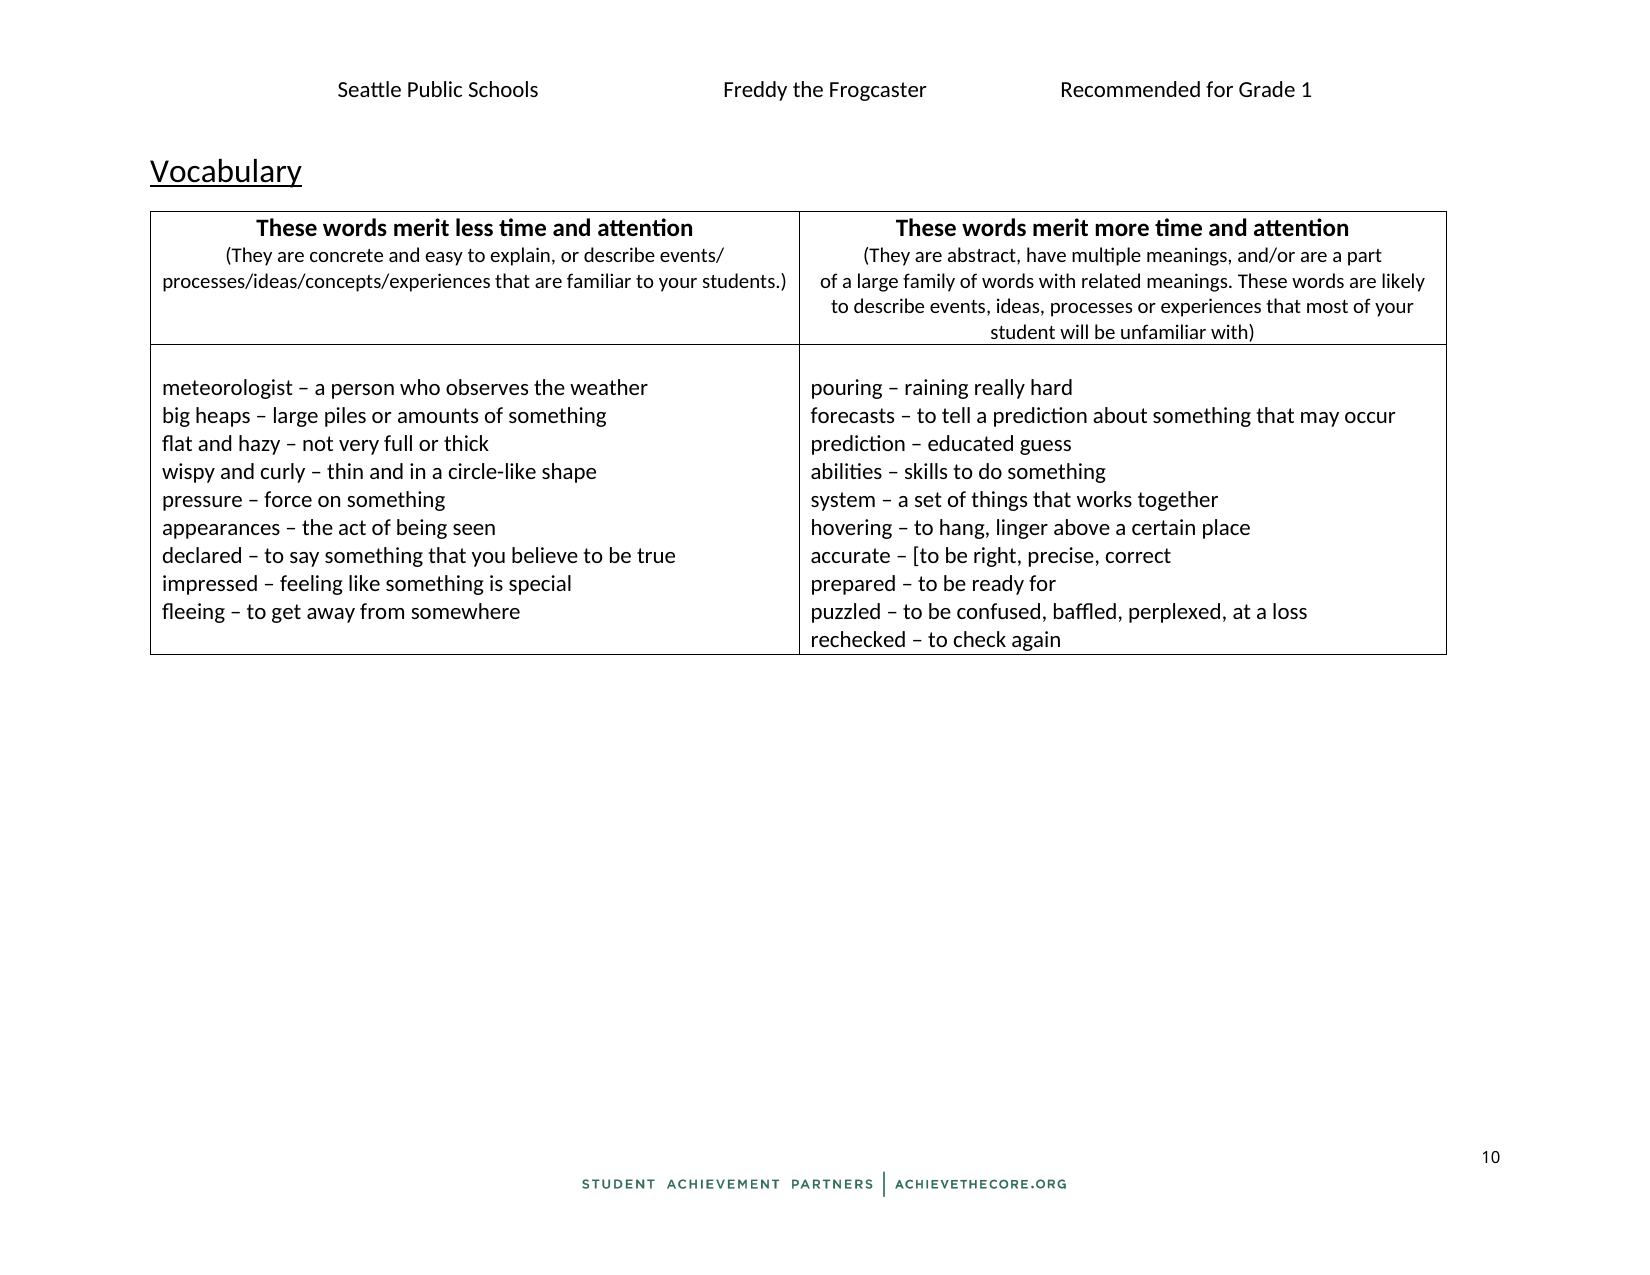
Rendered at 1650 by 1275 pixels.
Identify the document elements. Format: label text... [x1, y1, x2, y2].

text Vocabulary [150, 150, 1500, 191]
table_header These words merit more time and attention (They are abstract, have multiple meanings, and/or are a part of a large family of words with related meanings. These words are likely to describe events, ideas, processes or experiences that most of your student will be unfamiliar with) [800, 212, 1446, 344]
table_cell pouring – raining really hard forecasts – to tell a prediction about something that may occur prediction – educated guess abilities – skills to do something system – a set of things that works together hovering – to hang, linger above a certain place accurate – [to be right, precise, correct prepared – to be ready for puzzled – to be confused, baffled, perplexed, at a loss rechecked – to check again [800, 345, 1446, 653]
table_cell meteorologist – a person who observes the weather big heaps – large piles or amounts of something flat and hazy – not very full or thick wispy and curly – thin and in a circle-like shape pressure – force on something appearances – the act of being seen declared – to say something that you believe to be true impressed – feeling like something is special fleeing – to get away from somewhere [151, 345, 799, 653]
picture [571, 1168, 1079, 1200]
table_header These words merit less time and attention (They are concrete and easy to explain, or describe events/ processes/ideas/concepts/experiences that are familiar to your students.) [151, 212, 799, 344]
